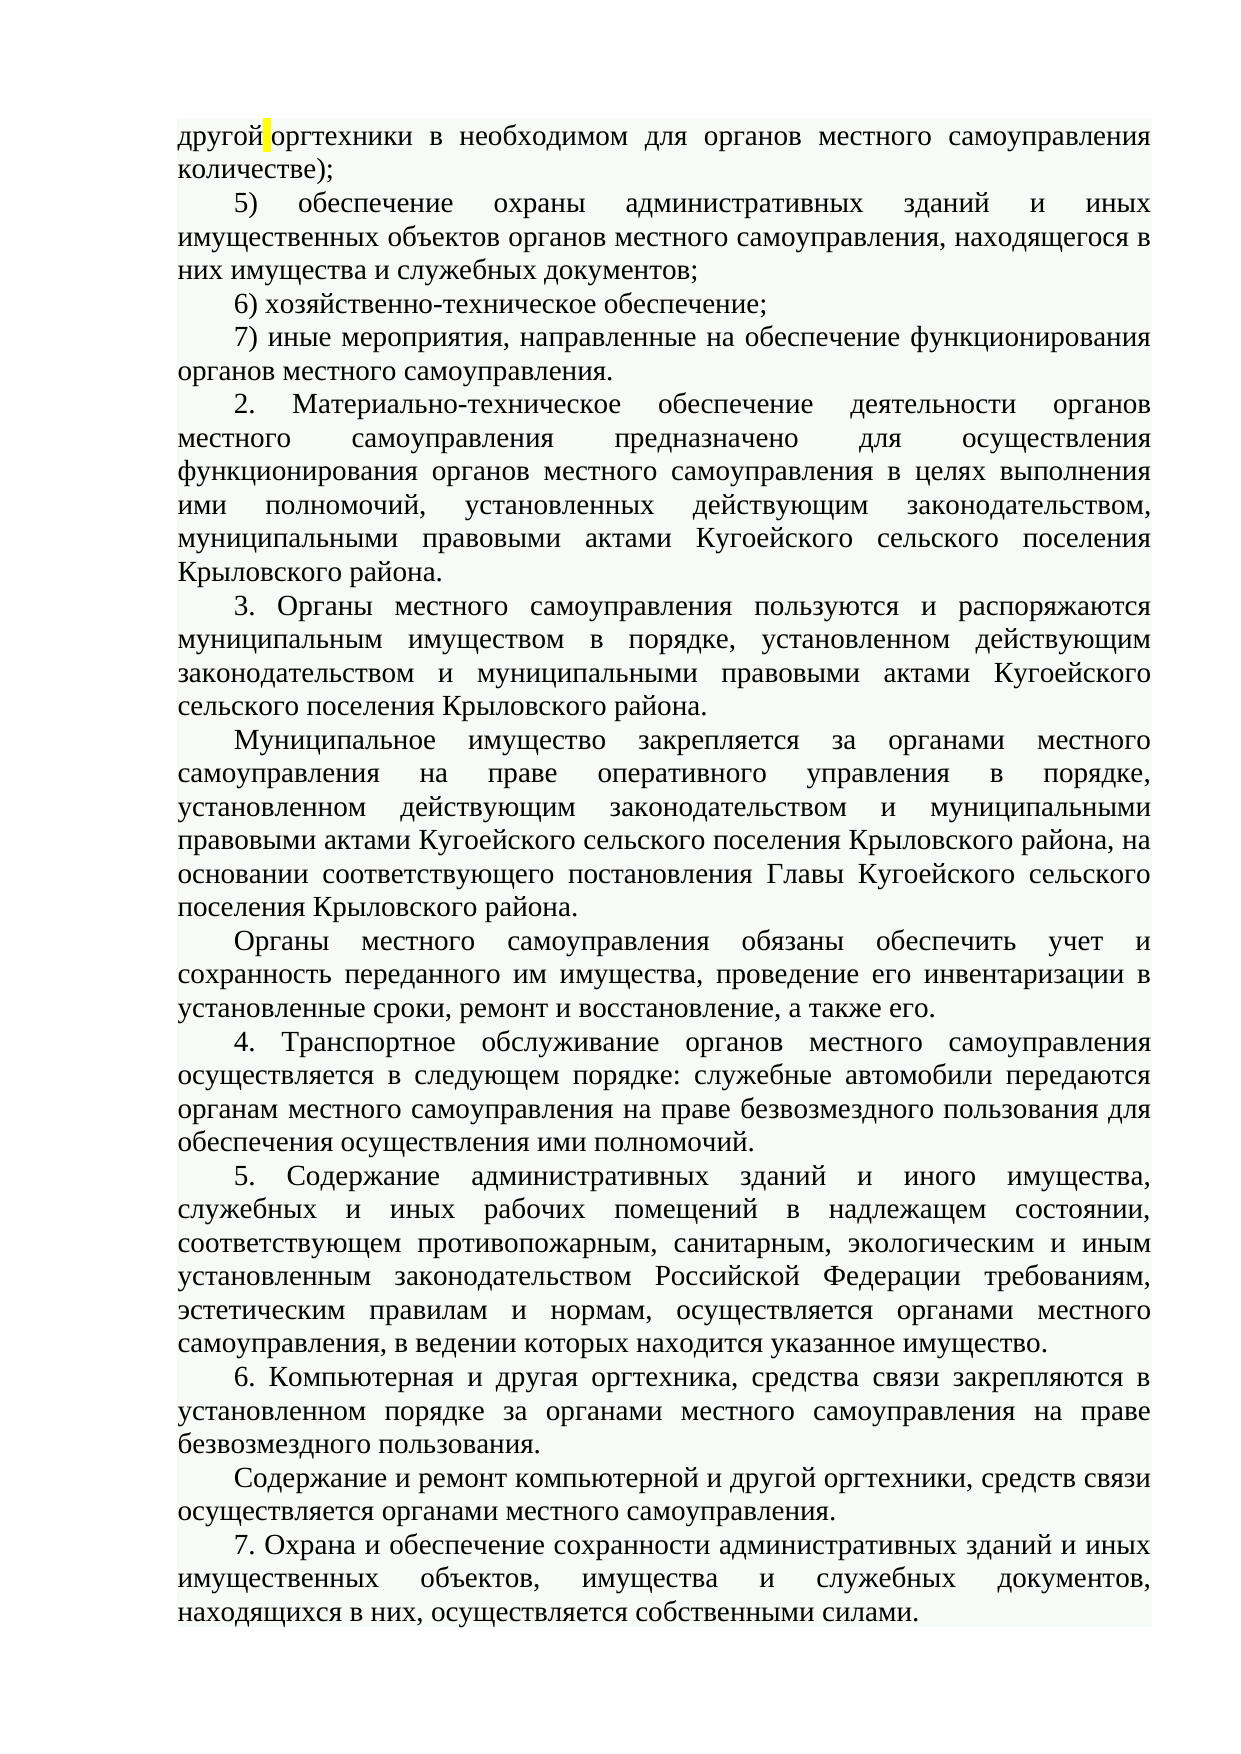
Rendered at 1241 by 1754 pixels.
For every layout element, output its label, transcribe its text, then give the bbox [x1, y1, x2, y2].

text 4. Транспортное обслуживание органов местного самоуправления осуществляется в следующем порядке: служебные автомобили передаются органам местного самоуправления на праве безвозмездного пользования для обеспечения осуществления ими полномочий. [177, 1024, 1152, 1158]
text 3. Органы местного самоуправления пользуются и распоряжаются муниципальным имуществом в порядке, установленном действующим законодательством и муниципальными правовыми актами Кугоейского сельского поселения Крыловского района. [177, 588, 1152, 722]
text 5. Содержание административных зданий и иного имущества, служебных и иных рабочих помещений в надлежащем состоянии, соответствующем противопожарным, санитарным, экологическим и иным установленным законодательством Российской Федерации требованиям, эстетическим правилам и нормам, осуществляется органами местного самоуправления, в ведении которых находится указанное имущество. [177, 1158, 1152, 1359]
text 6. Компьютерная и другая оргтехника, средства связи закрепляются в установленном порядке за органами местного самоуправления на праве безвозмездного пользования. [177, 1359, 1152, 1460]
text 2. Материально-техническое обеспечение деятельности органов местного самоуправления предназначено для осуществления функционирования органов местного самоуправления в целях выполнения ими полномочий, установленных действующим законодательством, муниципальными правовыми актами Кугоейского сельского поселения Крыловского района. [177, 386, 1152, 588]
text Органы местного самоуправления обязаны обеспечить учет и сохранность переданного им имущества, проведение его инвентаризации в установленные сроки, ремонт и восстановление, а также его. [177, 923, 1152, 1024]
text 7. Охрана и обеспечение сохранности административных зданий и иных имущественных объектов, имущества и служебных документов, находящихся в них, осуществляется собственными силами. [177, 1527, 1152, 1627]
text 5) обеспечение охраны административных зданий и иных имущественных объектов органов местного самоуправления, находящегося в них имущества и служебных документов; [177, 185, 1152, 286]
text 7) иные мероприятия, направленные на обеспечение функционирования органов местного самоуправления. [177, 319, 1152, 386]
text 6) хозяйственно-техническое обеспечение; [177, 286, 1152, 319]
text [177, 118, 1152, 185]
text Муниципальное имущество закрепляется за органами местного самоуправления на праве оперативного управления в порядке, установленном действующим законодательством и муниципальными правовыми актами Кугоейского сельского поселения Крыловского района, на основании соответствующего постановления Главы Кугоейского сельского поселения Крыловского района. [177, 722, 1152, 923]
text Содержание и ремонт компьютерной и другой оргтехники, средств связи осуществляется органами местного самоуправления. [177, 1460, 1152, 1527]
